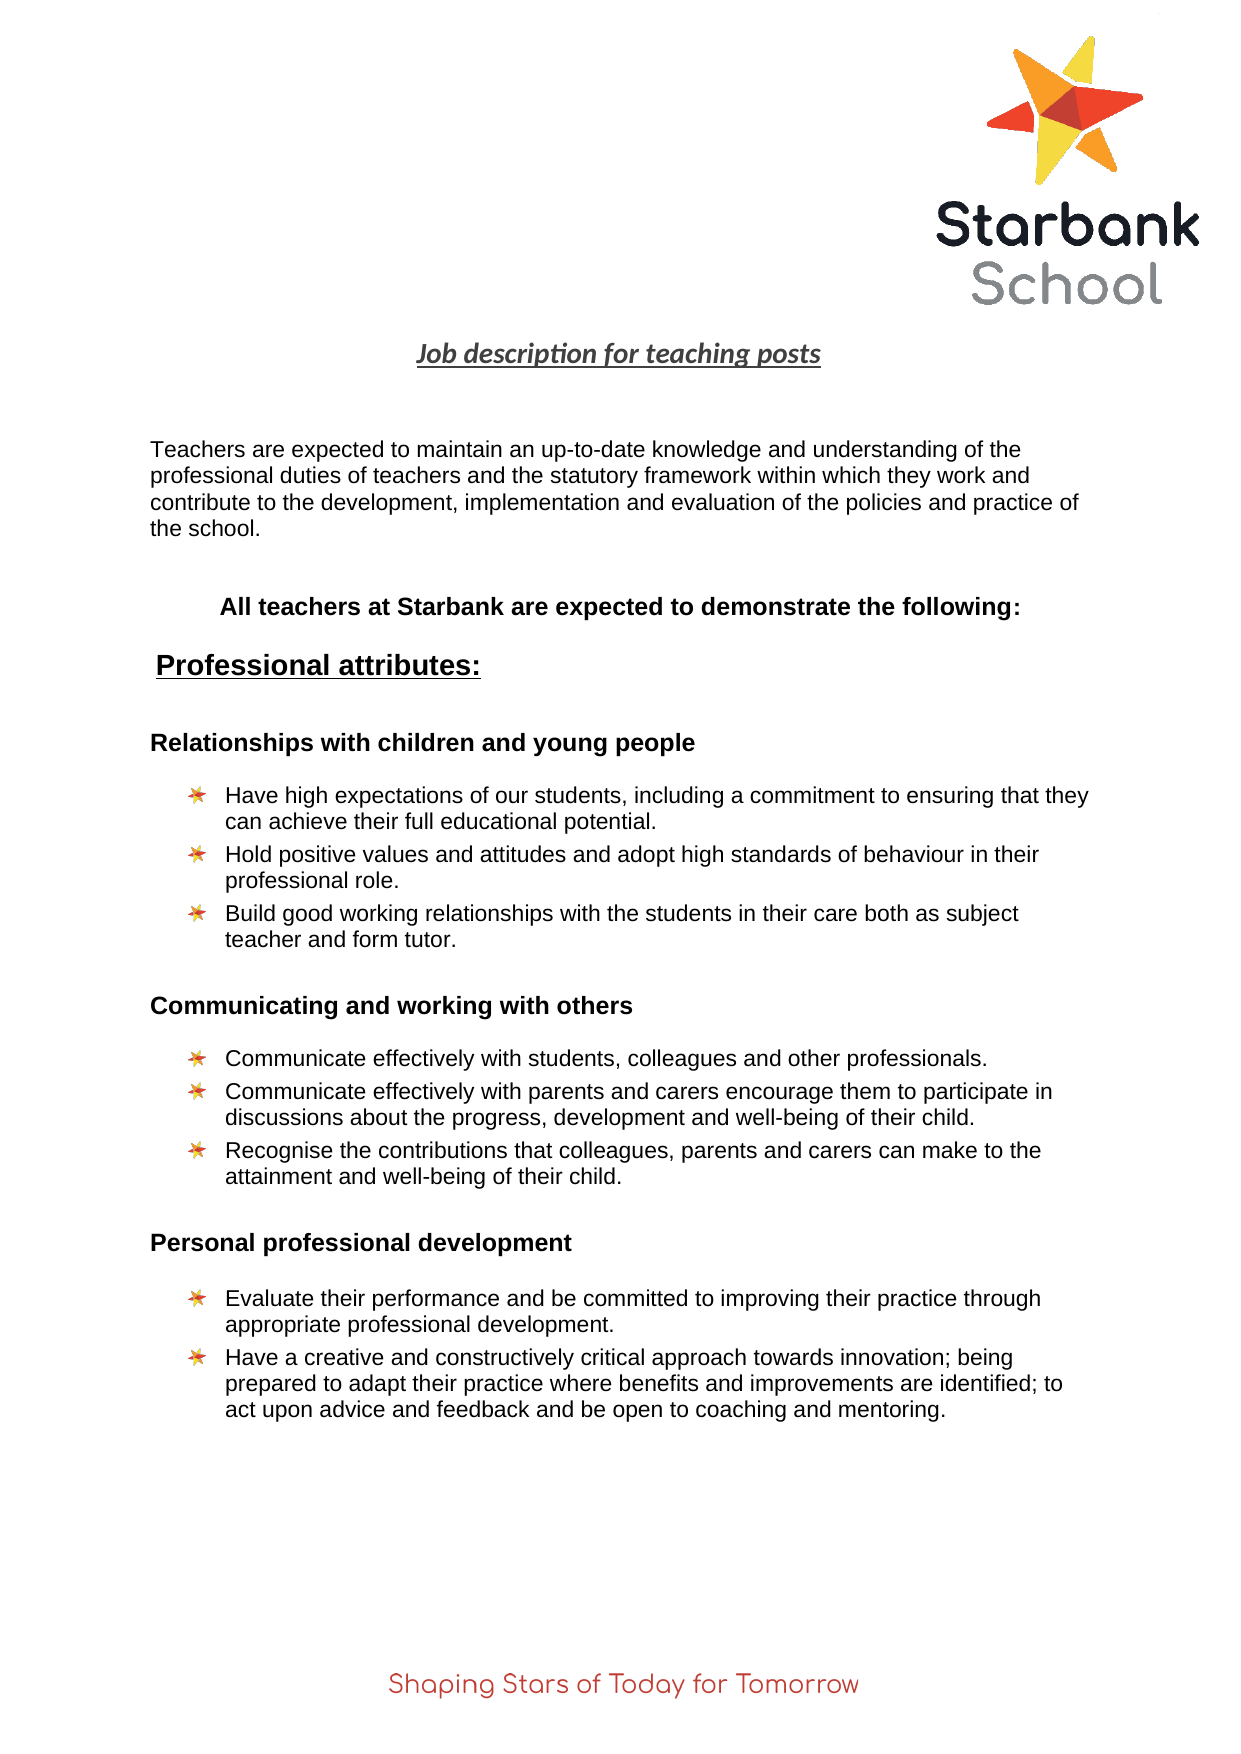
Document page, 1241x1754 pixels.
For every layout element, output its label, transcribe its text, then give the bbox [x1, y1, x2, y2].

text Evaluate their performance and be committed to improving their practice through appropriate professional development. [187, 1285, 1090, 1337]
text Communicating and working with others [150, 991, 1090, 1020]
picture [188, 1050, 206, 1067]
picture [188, 845, 206, 863]
picture [389, 1673, 859, 1699]
text Build good working relationships with the students in their care both as subject teacher and form tutor. [187, 900, 1090, 952]
text Teachers are expected to maintain an up-to-date knowledge and understanding of the professional duties of teachers and the statutory framework within which they work and contribute to the development, implementation and evaluation of the policies and practice of the school. [150, 436, 1090, 542]
picture [887, 6, 1241, 334]
list Professional attributes: [150, 648, 1090, 682]
picture [188, 786, 206, 804]
picture [188, 904, 206, 922]
text Have high expectations of our students, including a commitment to ensuring that they can achieve their full educational potential. [187, 782, 1090, 834]
text Personal professional development [150, 1228, 1090, 1257]
text Communicate effectively with parents and carers encourage them to participate in discussions about the progress, development and well-being of their child. [187, 1078, 1090, 1131]
picture [188, 1289, 206, 1307]
text Relationships with children and young people [150, 728, 1090, 757]
text Hold positive values and attitudes and adopt high standards of behaviour in their professional role. [187, 841, 1090, 893]
text Recognise the contributions that colleagues, parents and carers can make to the attainment and well-being of their child. [187, 1137, 1090, 1189]
text Have a creative and constructively critical approach towards innovation; being prepared to adapt their practice where benefits and improvements are identified; to act upon advice and feedback and be open to coaching and mentoring. [187, 1344, 1090, 1423]
picture [188, 1082, 206, 1100]
text All teachers at Starbank are expected to demonstrate the following: [150, 592, 1090, 621]
picture [188, 1141, 206, 1159]
text Job description for teaching posts [240, 336, 1000, 371]
text Communicate effectively with students, colleagues and other professionals. [187, 1045, 1090, 1072]
picture [188, 1348, 206, 1366]
